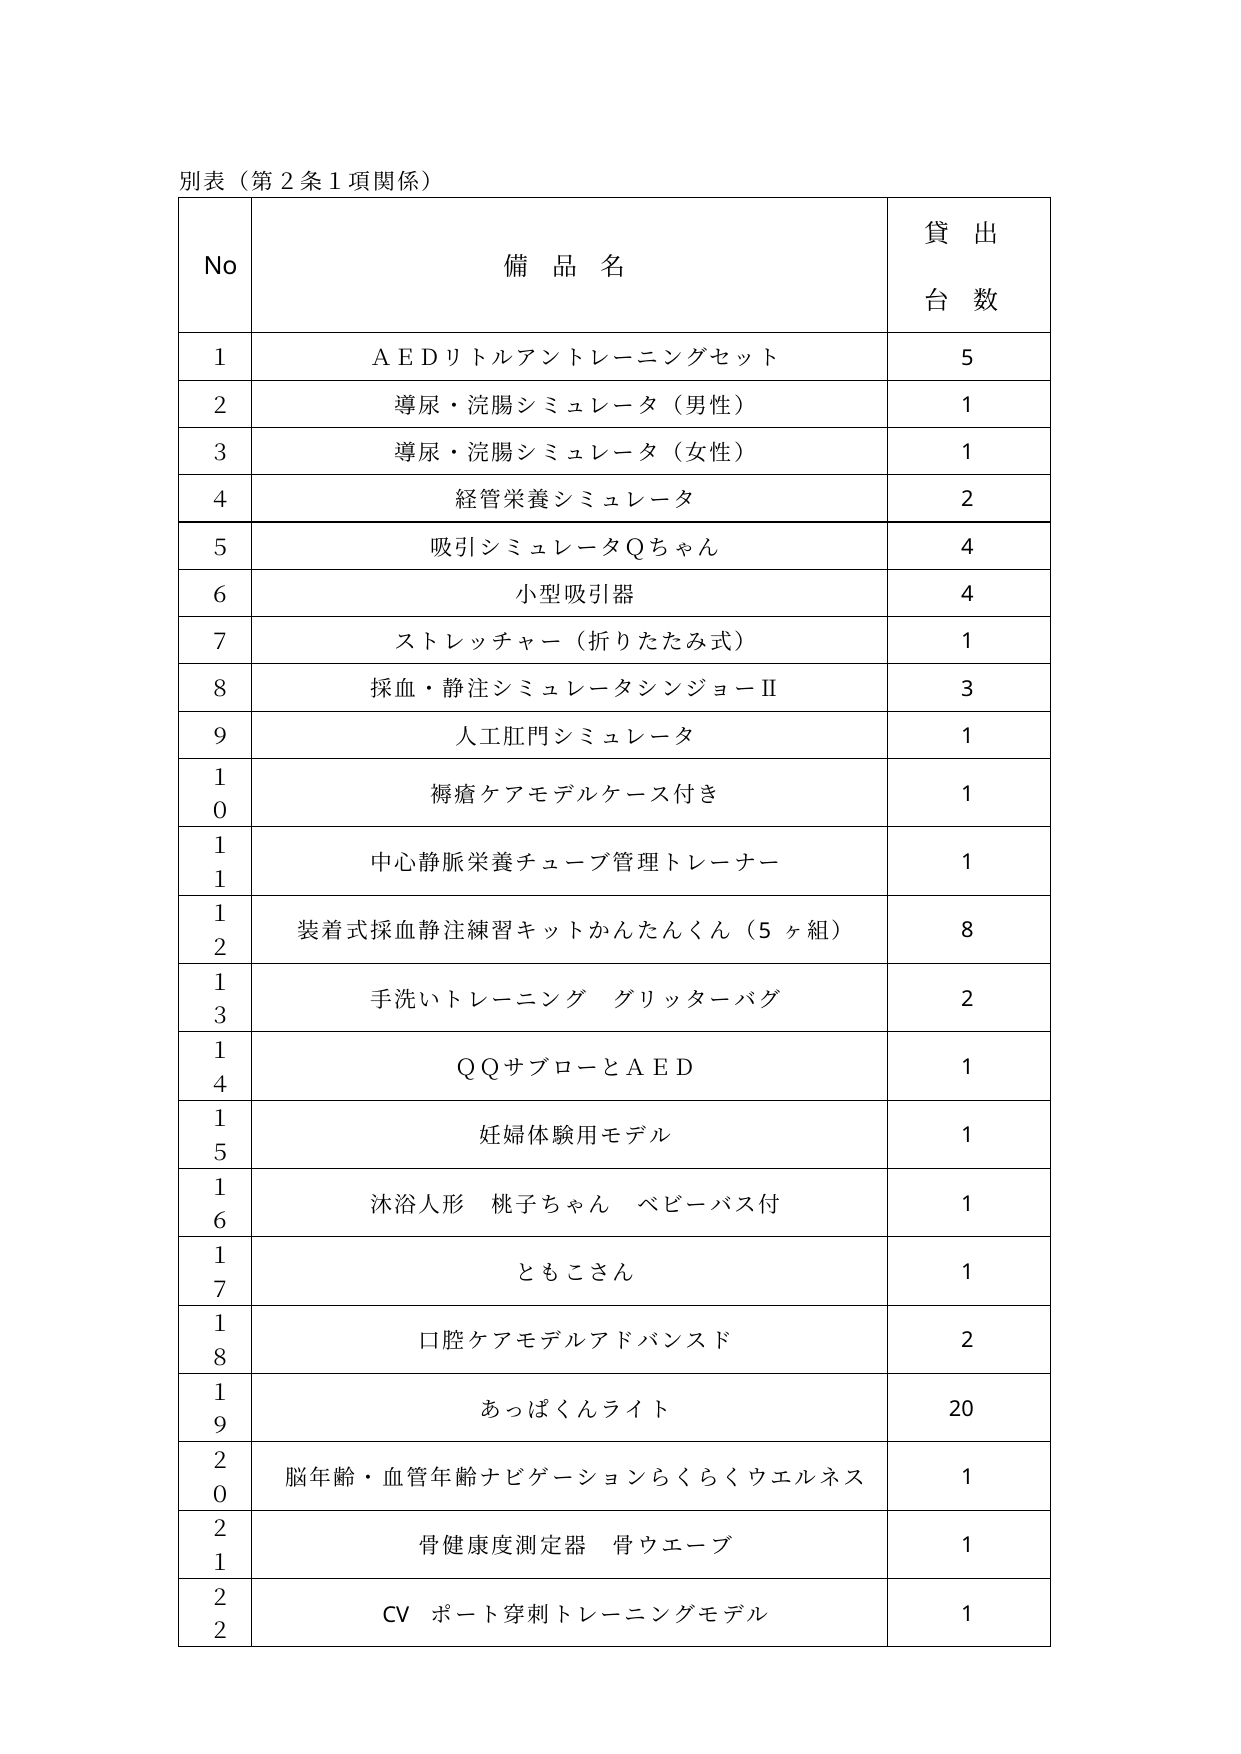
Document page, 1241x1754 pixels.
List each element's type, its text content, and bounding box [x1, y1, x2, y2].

table_cell ５ [179, 523, 251, 569]
table_cell １３ [179, 964, 251, 1031]
table_cell ６ [179, 570, 251, 616]
table_cell 5 [888, 333, 1050, 379]
table_header 貸出台数 [888, 198, 1050, 332]
table_cell 1 [888, 381, 1050, 427]
table_cell 8 [888, 896, 1050, 963]
table_cell 1 [888, 428, 1050, 474]
table_cell ４ [179, 475, 251, 521]
table_cell １７ [179, 1237, 251, 1304]
table_cell CVポート穿刺トレーニングモデル [252, 1579, 887, 1646]
table_cell ９ [179, 712, 251, 758]
table_cell 手洗いトレーニング グリッターバグ [252, 964, 887, 1031]
table_cell 2 [888, 475, 1050, 521]
table_cell 吸引シミュレータＱちゃん [252, 523, 887, 569]
table_cell １４ [179, 1032, 251, 1099]
table_cell 1 [888, 1442, 1050, 1509]
table_cell 褥瘡ケアモデルケース付き [252, 759, 887, 826]
table_cell あっぱくんライト [252, 1374, 887, 1441]
table_cell 採血・静注シミュレータシンジョーⅡ [252, 664, 887, 711]
table_cell ２ [179, 381, 251, 427]
table_cell 2 [888, 964, 1050, 1031]
table_cell ８ [179, 664, 251, 711]
table_cell 1 [888, 759, 1050, 826]
table_cell 骨健康度測定器 骨ウエーブ [252, 1511, 887, 1578]
table_cell 1 [888, 1169, 1050, 1236]
table_cell ともこさん [252, 1237, 887, 1304]
table_cell ＱＱサブローとＡＥＤ [252, 1032, 887, 1099]
table_cell ７ [179, 617, 251, 663]
table_cell １ [179, 333, 251, 379]
table_cell １０ [179, 759, 251, 826]
table_cell ２１ [179, 1511, 251, 1578]
table_cell ３ [179, 428, 251, 474]
table_cell ２０ [179, 1442, 251, 1509]
table_cell 3 [888, 664, 1050, 711]
table_cell 口腔ケアモデルアドバンスド [252, 1306, 887, 1373]
table_cell １８ [179, 1306, 251, 1373]
table_cell １５ [179, 1101, 251, 1168]
table_cell 沐浴人形 桃子ちゃん ベビーバス付 [252, 1169, 887, 1236]
table_cell 脳年齢・血管年齢ナビゲーションらくらくウエルネス [252, 1442, 887, 1509]
table_cell 導尿・浣腸シミュレータ（男性） [252, 381, 887, 427]
table_cell ２２ [179, 1579, 251, 1646]
table_cell 4 [888, 523, 1050, 569]
table_cell １６ [179, 1169, 251, 1236]
table_cell 小型吸引器 [252, 570, 887, 616]
table_cell 1 [888, 1237, 1050, 1304]
table_cell 4 [888, 570, 1050, 616]
table_cell 20 [888, 1374, 1050, 1441]
table_cell 1 [888, 712, 1050, 758]
table_cell １９ [179, 1374, 251, 1441]
table_cell 経管栄養シミュレータ [252, 475, 887, 521]
table_cell 1 [888, 617, 1050, 663]
table_cell ストレッチャー（折りたたみ式） [252, 617, 887, 663]
table_cell １１ [179, 827, 251, 894]
table_cell 1 [888, 827, 1050, 894]
table_cell 装着式採血静注練習キットかんたんくん（5ヶ組） [252, 896, 887, 963]
table_cell 1 [888, 1511, 1050, 1578]
table_header No [179, 198, 251, 332]
table_cell 1 [888, 1032, 1050, 1099]
table_cell 中心静脈栄養チューブ管理トレーナー [252, 827, 887, 894]
table_cell 導尿・浣腸シミュレータ（女性） [252, 428, 887, 474]
table_cell ＡＥＤリトルアントレーニングセット [252, 333, 887, 379]
table_cell 1 [888, 1579, 1050, 1646]
table_cell １２ [179, 896, 251, 963]
table_cell 1 [888, 1101, 1050, 1168]
table_cell 2 [888, 1306, 1050, 1373]
table_header 備品名 [252, 198, 887, 332]
table_cell 人工肛門シミュレータ [252, 712, 887, 758]
text 別表（第２条１項関係） [179, 163, 1150, 197]
table_cell 妊婦体験用モデル [252, 1101, 887, 1168]
